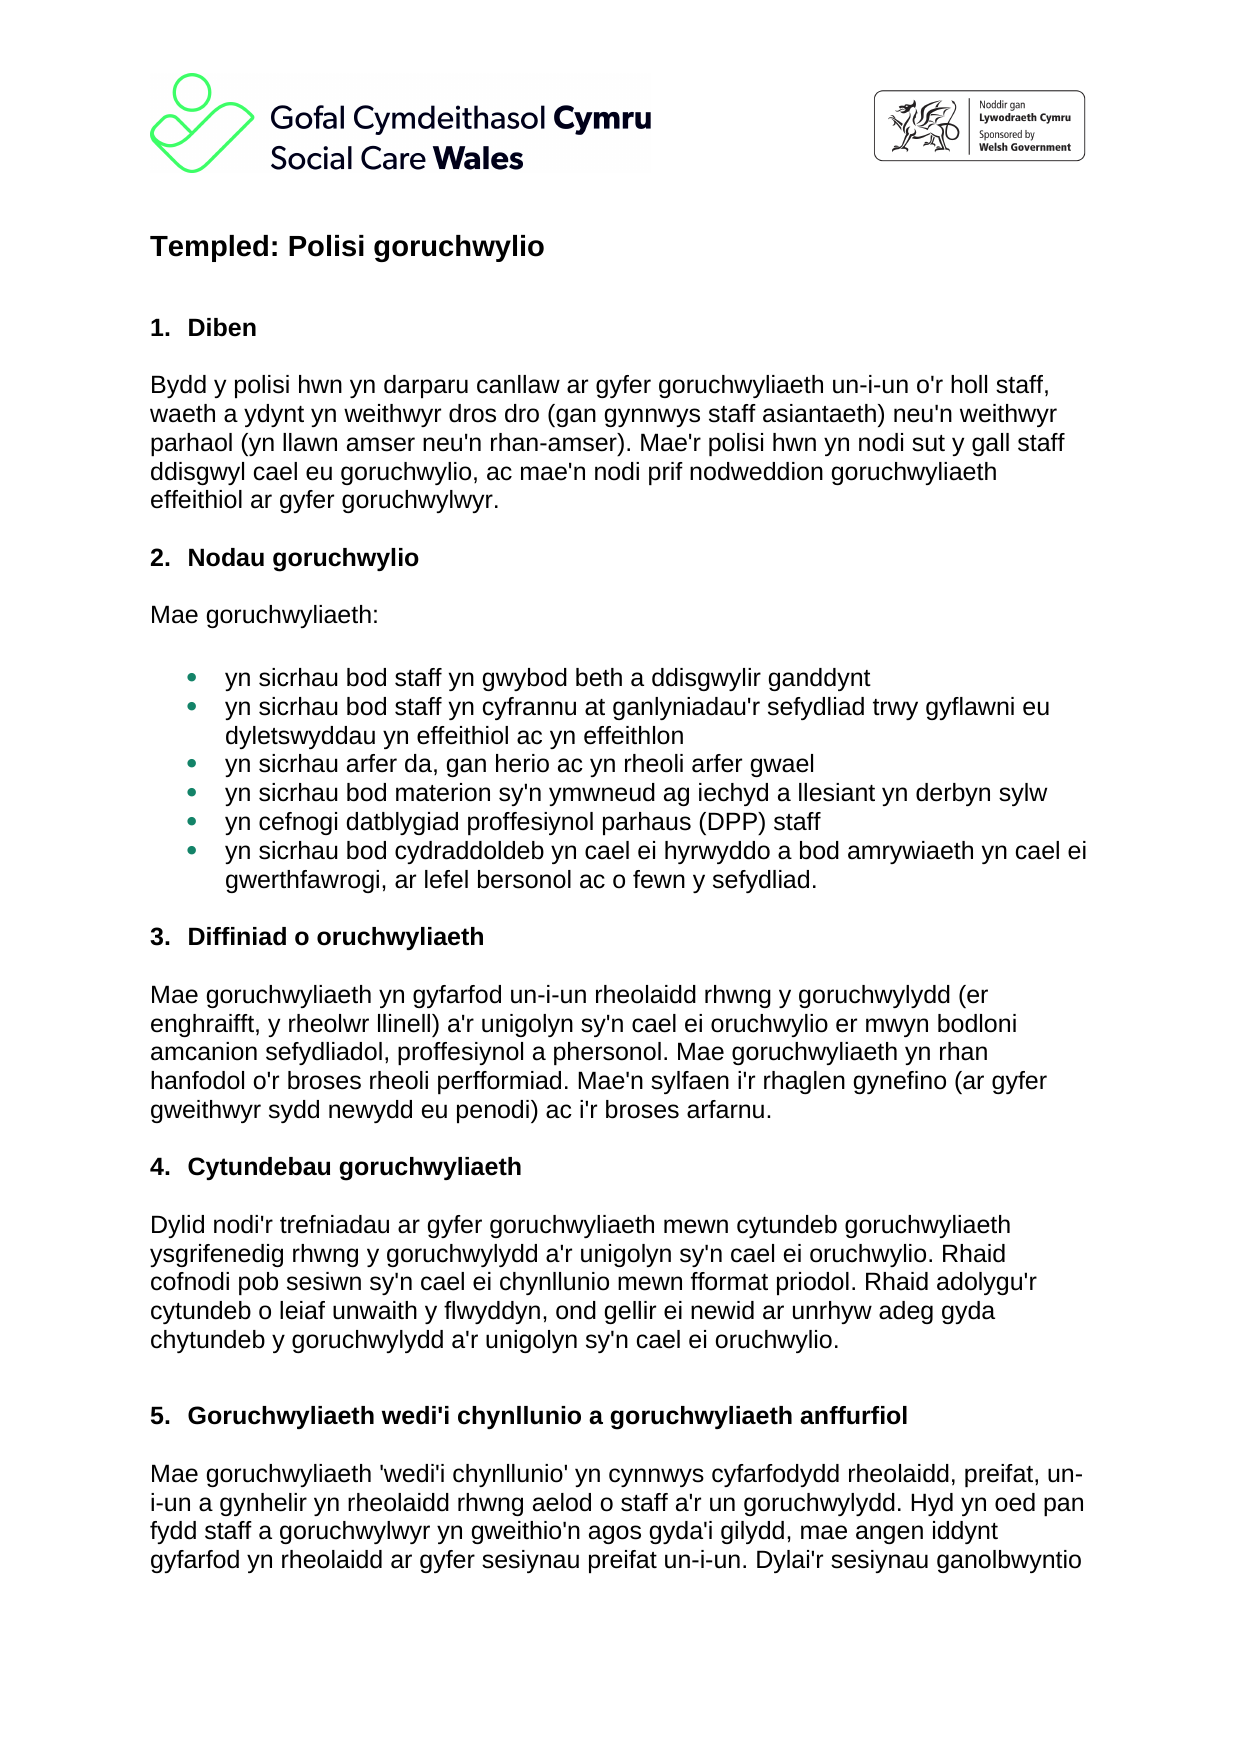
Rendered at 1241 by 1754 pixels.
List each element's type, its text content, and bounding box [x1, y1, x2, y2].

text Mae goruchwyliaeth yn gyfarfod un-i-un rheolaidd rhwng y goruchwylydd (er enghraifft, y rheolwr llinell) a'r unigolyn sy'n cael ei oruchwylio er mwyn bodloni amcanion sefydliadol, proffesiynol a phersonol. Mae goruchwyliaeth yn rhan hanfodol o'r broses rheoli perfformiad. Mae'n sylfaen i'r rhaglen gynefino (ar gyfer gweithwyr sydd newydd eu penodi) ac i'r broses arfarnu. [150, 980, 1090, 1124]
text Dylid nodi'r trefniadau ar gyfer goruchwyliaeth mewn cytundeb goruchwyliaeth ysgrifenedig rhwng y goruchwylydd a'r unigolyn sy'n cael ei oruchwylio. Rhaid cofnodi pob sesiwn sy'n cael ei chynllunio mewn fformat priodol. Rhaid adolygu'r cytundeb o leiaf unwaith y flwyddyn, ond gellir ei newid ar unrhyw adeg gyda chytundeb y goruchwylydd a'r unigolyn sy'n cael ei oruchwylio. [150, 1210, 1090, 1354]
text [150, 1459, 1090, 1574]
list yn cefnogi datblygiad proffesiynol parhaus (DPP) staff [187, 807, 1090, 836]
subtitle Templed: Polisi goruchwylio [150, 229, 1090, 262]
text Bydd y polisi hwn yn darparu canllaw ar gyfer goruchwyliaeth un-i-un o'r holl staff, waeth a ydynt yn weithwyr dros dro (gan gynnwys staff asiantaeth) neu'n weithwyr parhaol (yn llawn amser neu'n rhan-amser). Mae'r polisi hwn yn nodi sut y gall staff ddisgwyl cael eu goruchwylio, ac mae'n nodi prif nodweddion goruchwyliaeth effeithiol ar gyfer goruchwylwyr. [150, 370, 1090, 514]
list yn sicrhau bod cydraddoldeb yn cael ei hyrwyddo a bod amrywiaeth yn cael ei gwerthfawrogi, ar lefel bersonol ac o fewn y sefydliad. [187, 836, 1090, 894]
subtitle Nodau goruchwylio [150, 543, 1090, 571]
list yn sicrhau bod staff yn cyfrannu at ganlyniadau'r sefydliad trwy gyflawni eu dyletswyddau yn effeithiol ac yn effeithlon [187, 692, 1090, 749]
subtitle Goruchwyliaeth wedi'i chynllunio a goruchwyliaeth anffurfiol [150, 1401, 1090, 1430]
list yn sicrhau bod staff yn gwybod beth a ddisgwylir ganddynt [187, 663, 1090, 692]
picture [869, 78, 1091, 173]
list yn sicrhau arfer da, gan herio ac yn rheoli arfer gwael [187, 749, 1090, 778]
list yn sicrhau bod materion sy'n ymwneud ag iechyd a llesiant yn derbyn sylw [187, 778, 1090, 807]
text Mae goruchwyliaeth: [150, 600, 1090, 629]
picture [150, 73, 651, 173]
subtitle Diben [150, 313, 1090, 341]
subtitle Diffiniad o oruchwyliaeth [150, 922, 1090, 951]
subtitle Cytundebau goruchwyliaeth [150, 1152, 1090, 1181]
